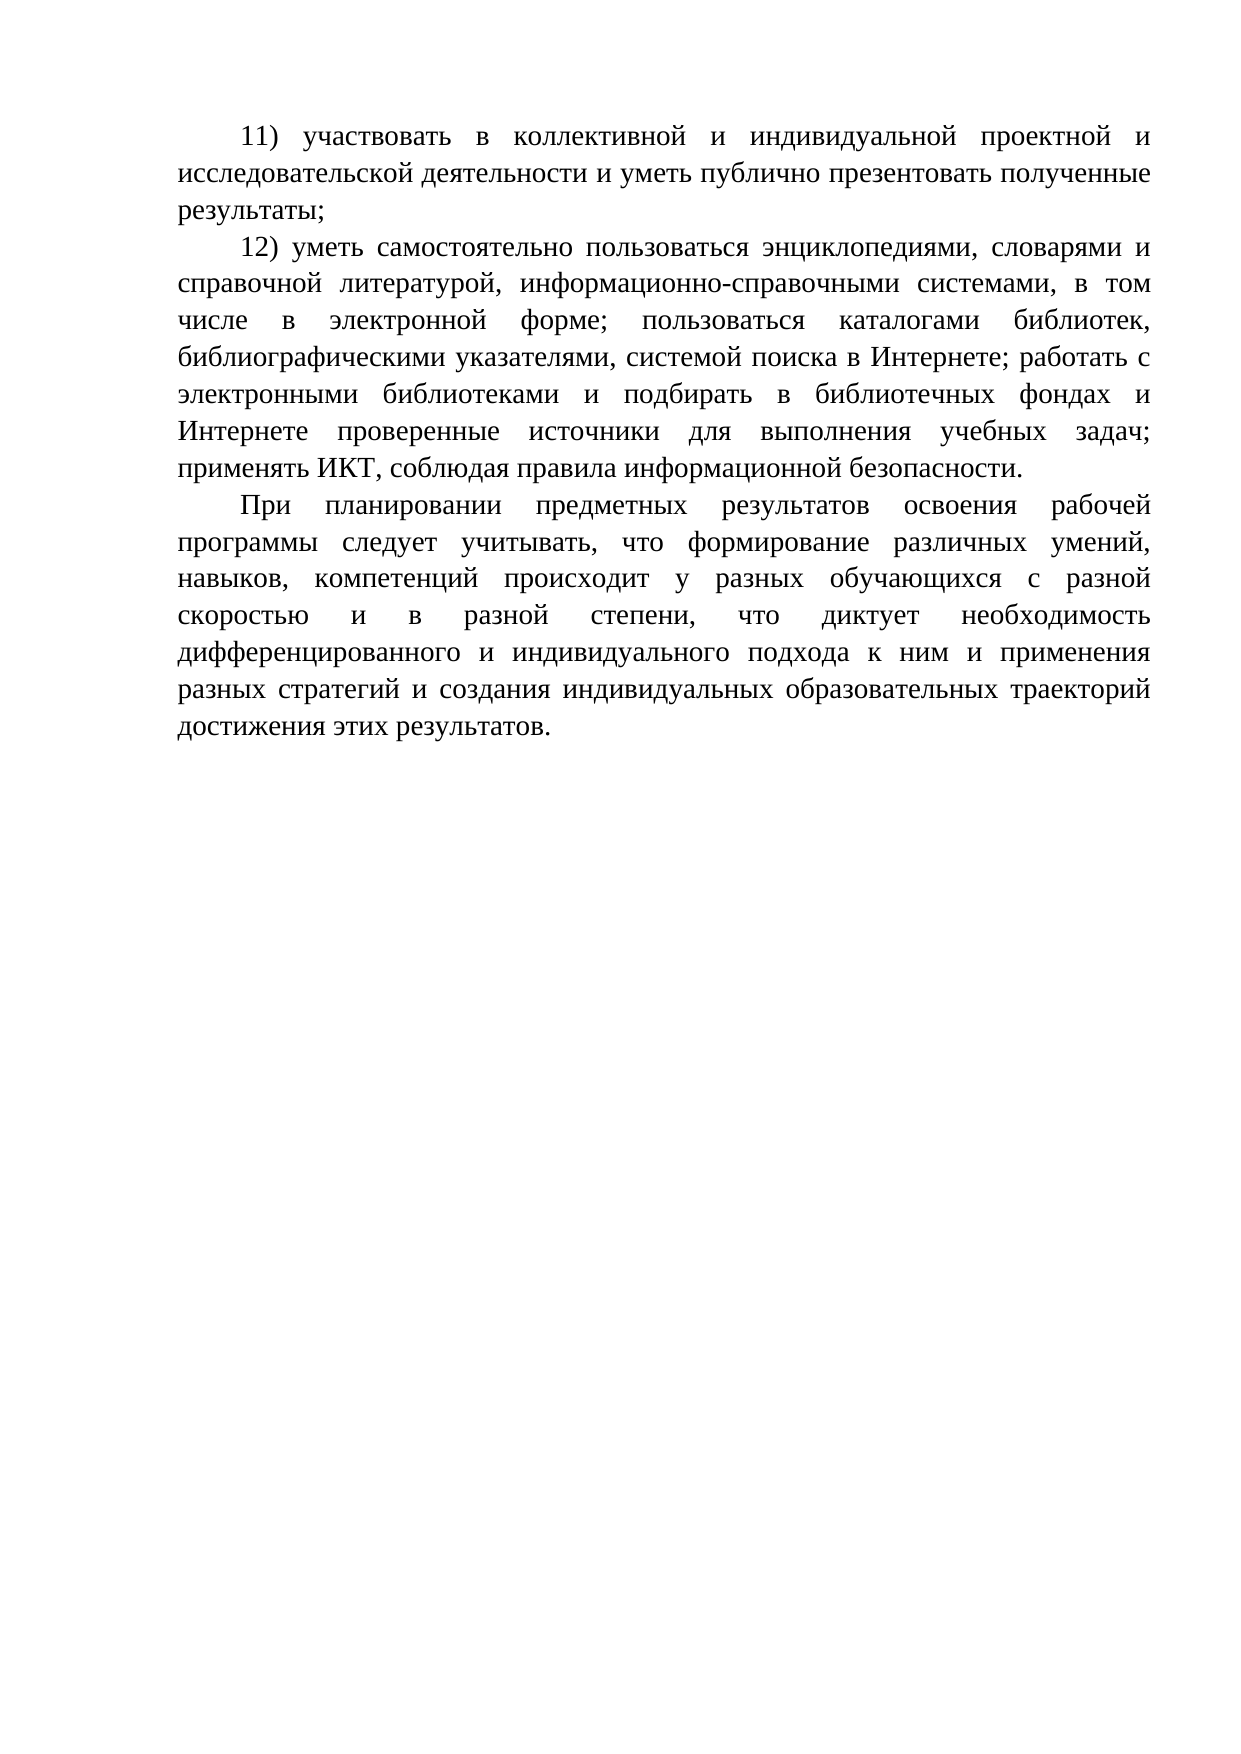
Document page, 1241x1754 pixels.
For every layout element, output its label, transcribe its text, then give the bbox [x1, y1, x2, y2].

text При планировании предметных результатов освоения рабочей программы следует учитывать, что формирование различных умений, навыков, компетенций происходит у разных обучающихся с разной скоростью и в разной степени, что диктует необходимость дифференцированного и индивидуального подхода к ним и применения разных стратегий и создания индивидуальных образовательных траекторий достижения этих результатов. [177, 487, 1152, 742]
text 12) уметь самостоятельно пользоваться энциклопедиями, словарями и справочной литературой, информационно-справочными системами, в том числе в электронной форме; пользоваться каталогами библиотек, библиографическими указателями, системой поиска в Интернете; работать с электронными библиотеками и подбирать в библиотечных фондах и Интернете проверенные источники для выполнения учебных задач; применять ИКТ, соблюдая правила информационной безопасности. [177, 229, 1152, 483]
text 11) участвовать в коллективной и индивидуальной проектной и исследовательской деятельности и уметь публично презентовать полученные результаты; [177, 118, 1152, 225]
